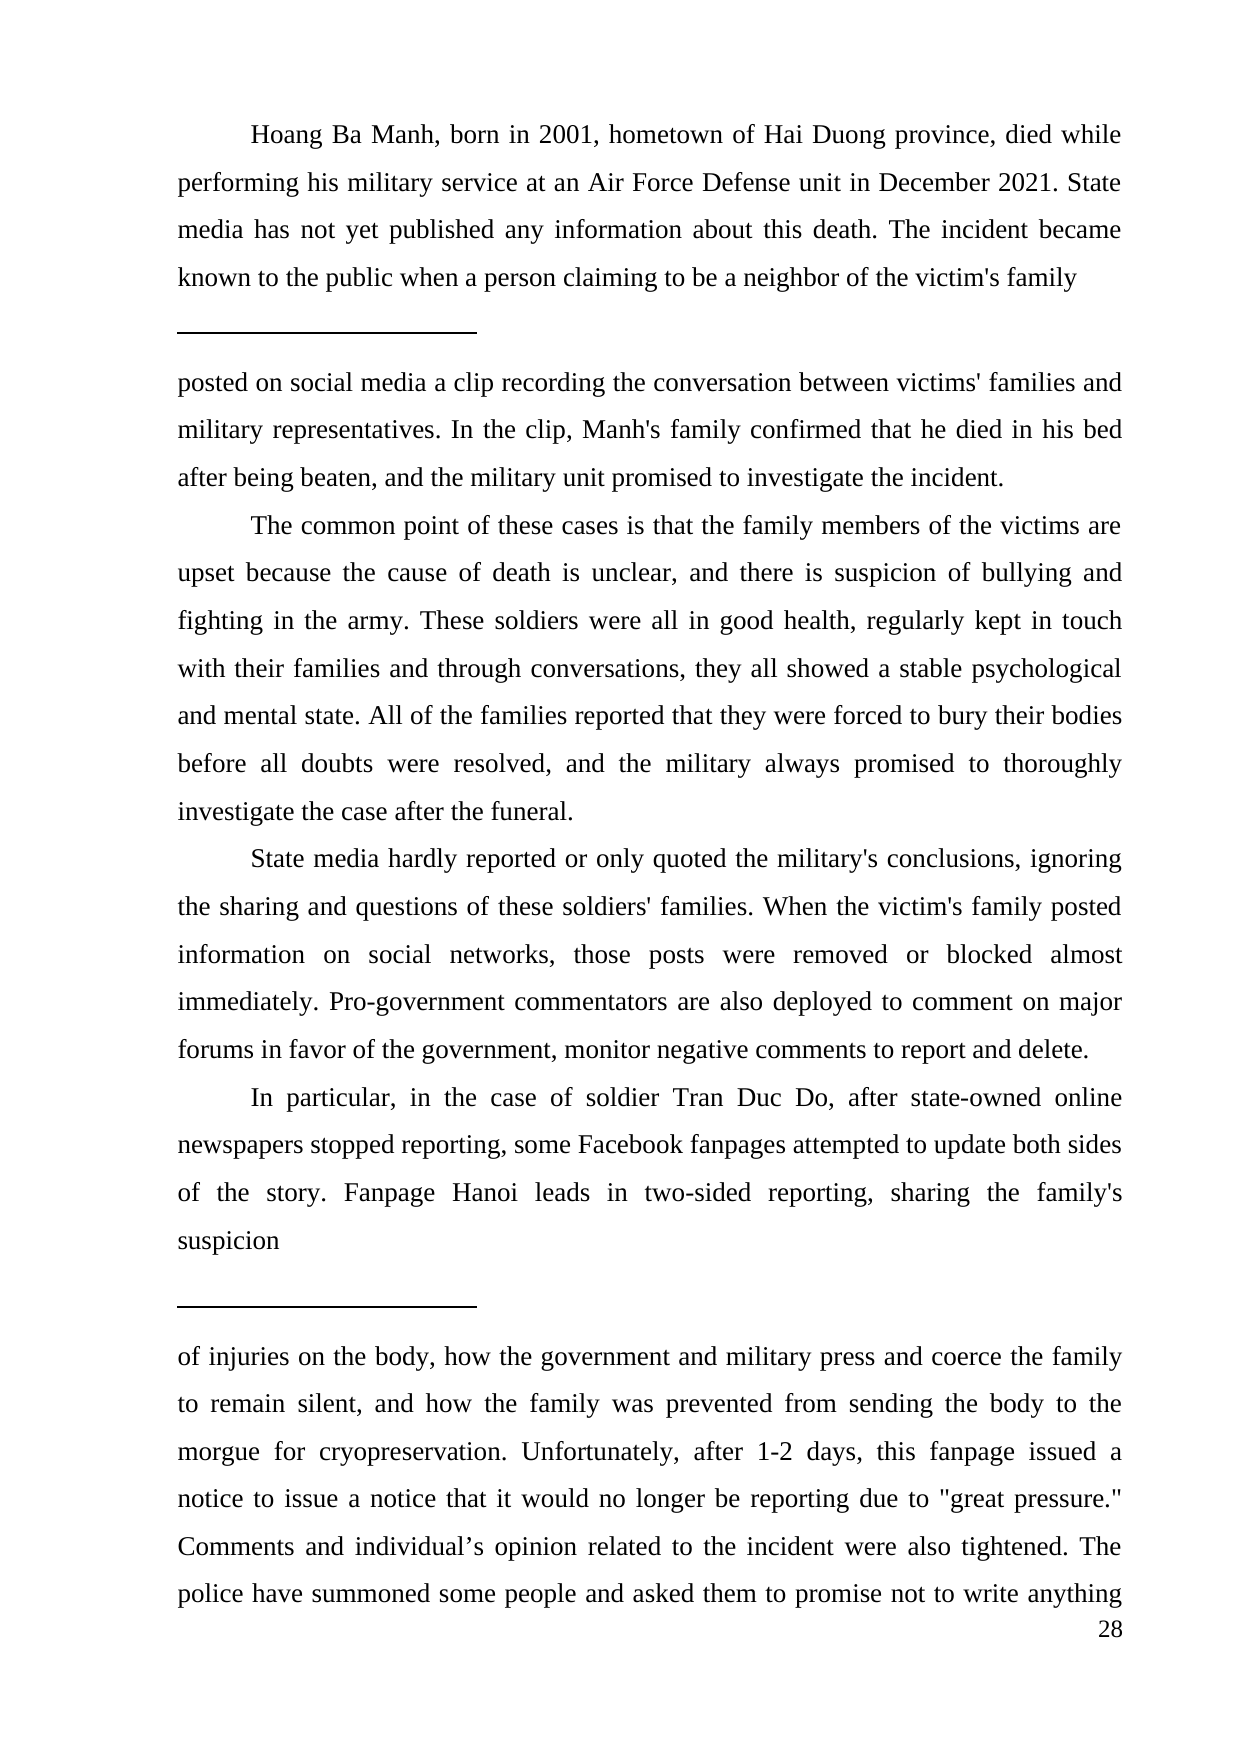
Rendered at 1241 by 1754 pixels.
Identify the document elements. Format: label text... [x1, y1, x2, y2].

text In particular, in the case of soldier Tran Duc Do, after state-owned online newspapers stopped reporting, some Facebook fanpages attempted to update both sides of the story. Fanpage Hanoi leads in two-sided reporting, sharing the family's suspicion [177, 1081, 1123, 1255]
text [177, 1339, 1123, 1609]
text posted on social media a clip recording the conversation between victims' families and military representatives. In the clip, Manh's family confirmed that he died in his bed after being beaten, and the military unit promised to investigate the incident. [177, 366, 1123, 492]
text Hoang Ba Manh, born in 2001, hometown of Hai Duong province, died while performing his military service at an Air Force Defense unit in December 2021. State media has not yet published any information about this death. The incident became known to the public when a person claiming to be a neighbor of the victim's family [177, 118, 1123, 292]
text The common point of these cases is that the family members of the victims are upset because the cause of death is unclear, and there is suspicion of bullying and fighting in the army. These soldiers were all in good health, regularly kept in touch with their families and through conversations, they all showed a stable psychological and mental state. All of the families reported that they were forced to bury their bodies before all doubts were resolved, and the military always promised to thoroughly investigate the case after the funeral. [177, 509, 1123, 826]
text State media hardly reported or only quoted the military's conclusions, ignoring the sharing and questions of these soldiers' families. When the victim's family posted information on social networks, those posts were removed or blocked almost immediately. Pro-government commentators are also deployed to comment on major forums in favor of the government, monitor negative comments to report and delete. [177, 843, 1123, 1064]
